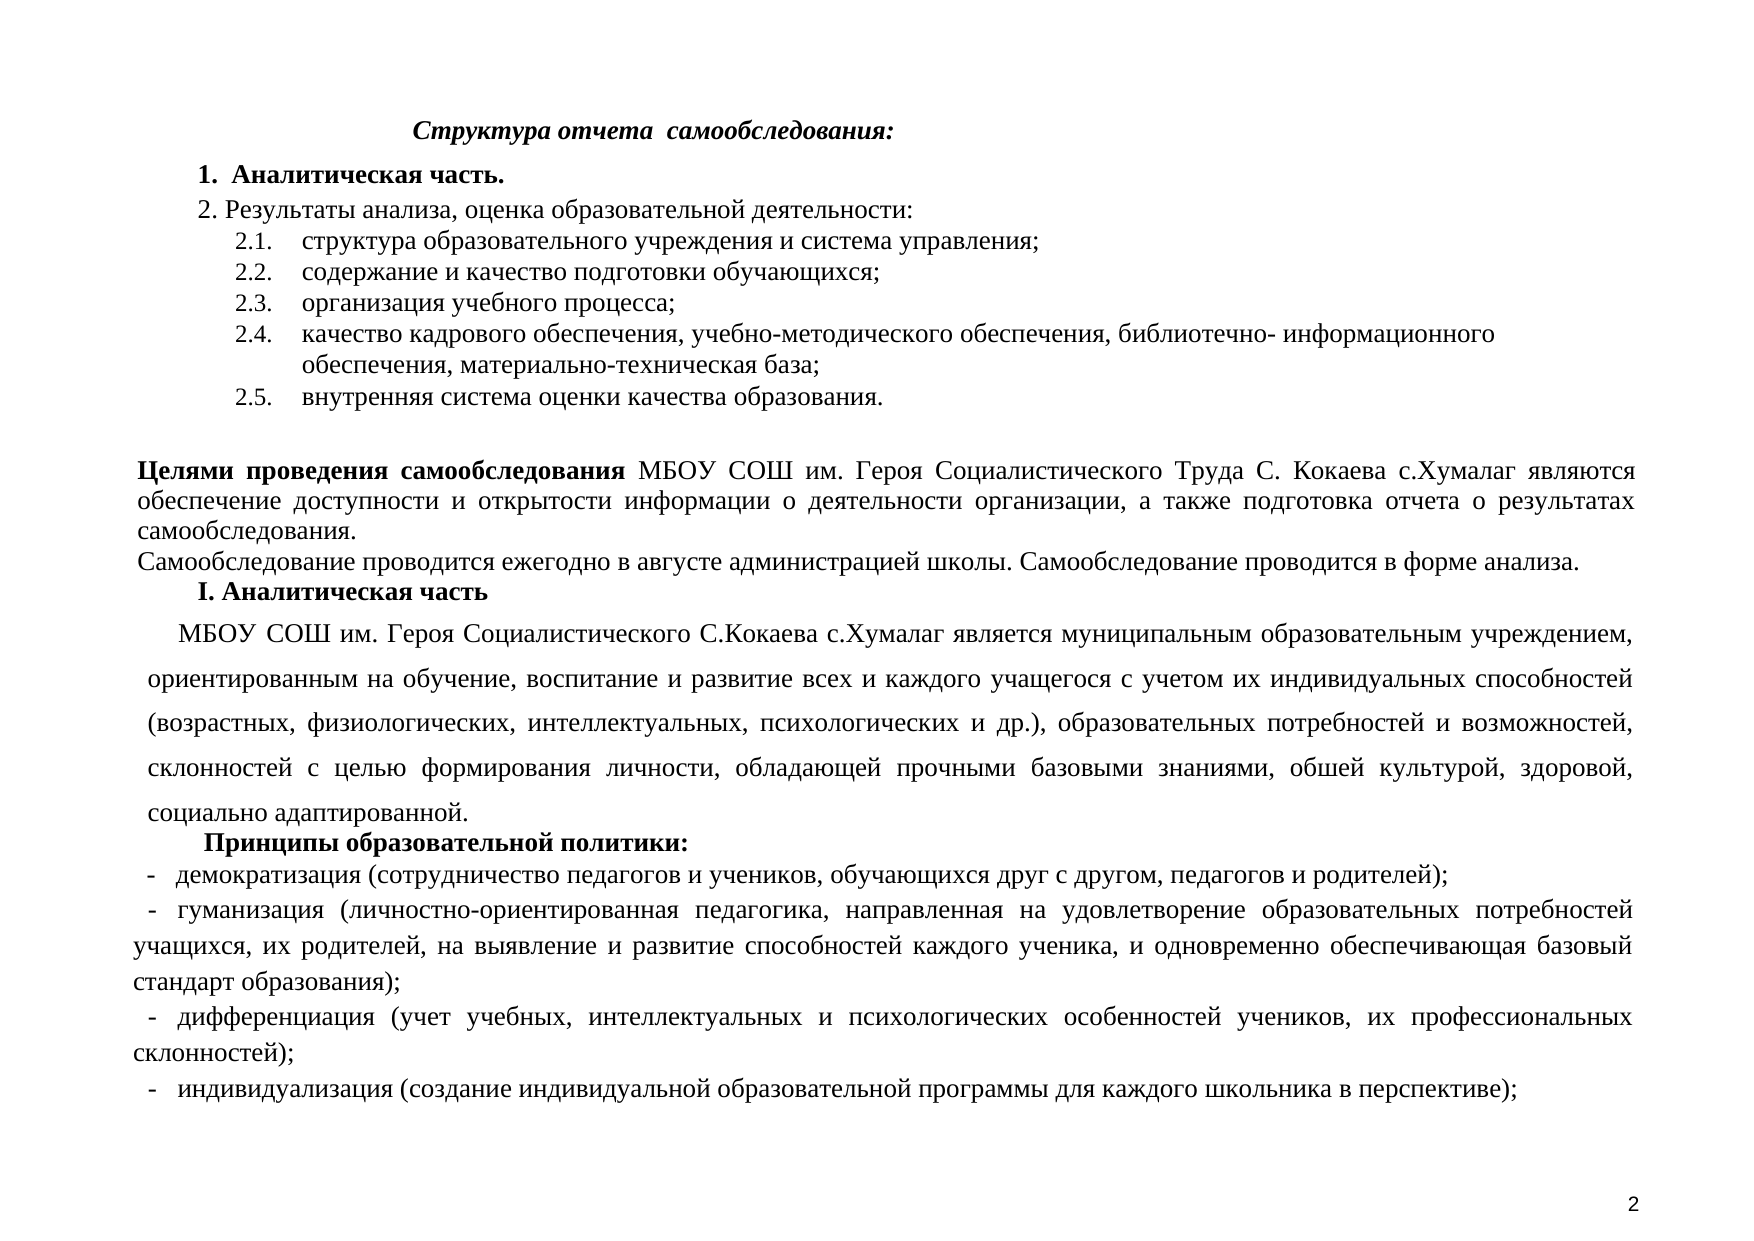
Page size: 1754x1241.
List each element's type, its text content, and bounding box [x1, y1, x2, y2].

text - демократизация (сотрудничество педагогов и учеников, обучающихся друг с другом, педагогов и родителей); [133, 857, 1635, 890]
list дифференциация (учет учебных, интеллектуальных и психологических особенностей учеников, их профессиональных склонностей); [133, 997, 1635, 1068]
list качество кадрового обеспечения, учебно-методического обеспечения, библиотечно- информационного обеспечения, материально-техническая база; [235, 317, 1566, 380]
text Самообследование проводится ежегодно в августе администрацией школы. Самообследование проводится в форме анализа. [137, 545, 1637, 576]
text 1. Аналитическая часть. [197, 148, 1110, 193]
text Структура отчета самообследования: [197, 104, 1110, 148]
list структура образовательного учреждения и система управления; [235, 224, 1639, 255]
list индивидуализация (создание индивидуальной образовательной программы для каждого школьника в перспективе); [133, 1068, 1635, 1104]
list гуманизация (личностно-ориентированная педагогика, направленная на удовлетворение образовательных потребностей учащихся, их родителей, на выявление и развитие способностей каждого ученика, и одновременно обеспечивающая базовый стандарт образования); [133, 890, 1635, 997]
list организация учебного процесса; [235, 286, 1639, 317]
list внутренняя система оценки качества образования. [235, 380, 1639, 411]
text I. Аналитическая часть [137, 576, 1639, 607]
text МБОУ COШ им. Героя Социалистического С.Кокаева с.Хумалаг является муниципальным образовательным учреждением, ориентированным на обучение, воспитание и развитие всех и каждого учащегося с учетом их индивидуальных способностей (возрастных, физиологических, интеллектуальных, психологических и др.), образовательных потребностей и возможностей, склонностей с целью формирования личности, обладающей прочными базовыми знаниями, обшей культурой, здоровой, социально адаптированной. [81, 607, 1635, 830]
text 2. Результаты анализа, оценка образовательной деятельности: [137, 193, 1639, 224]
list содержание и качество подготовки обучающихся; [235, 255, 1639, 286]
text Принципы образовательной политики: [147, 830, 1639, 857]
text Целями проведения самообследования МБОУ СОШ им. Героя Социалистического Труда С. Кокаева с.Хумалаг являются обеспечение доступности и открытости информации о деятельности организации, а также подготовка отчета о результатах самообследования. [137, 455, 1637, 545]
